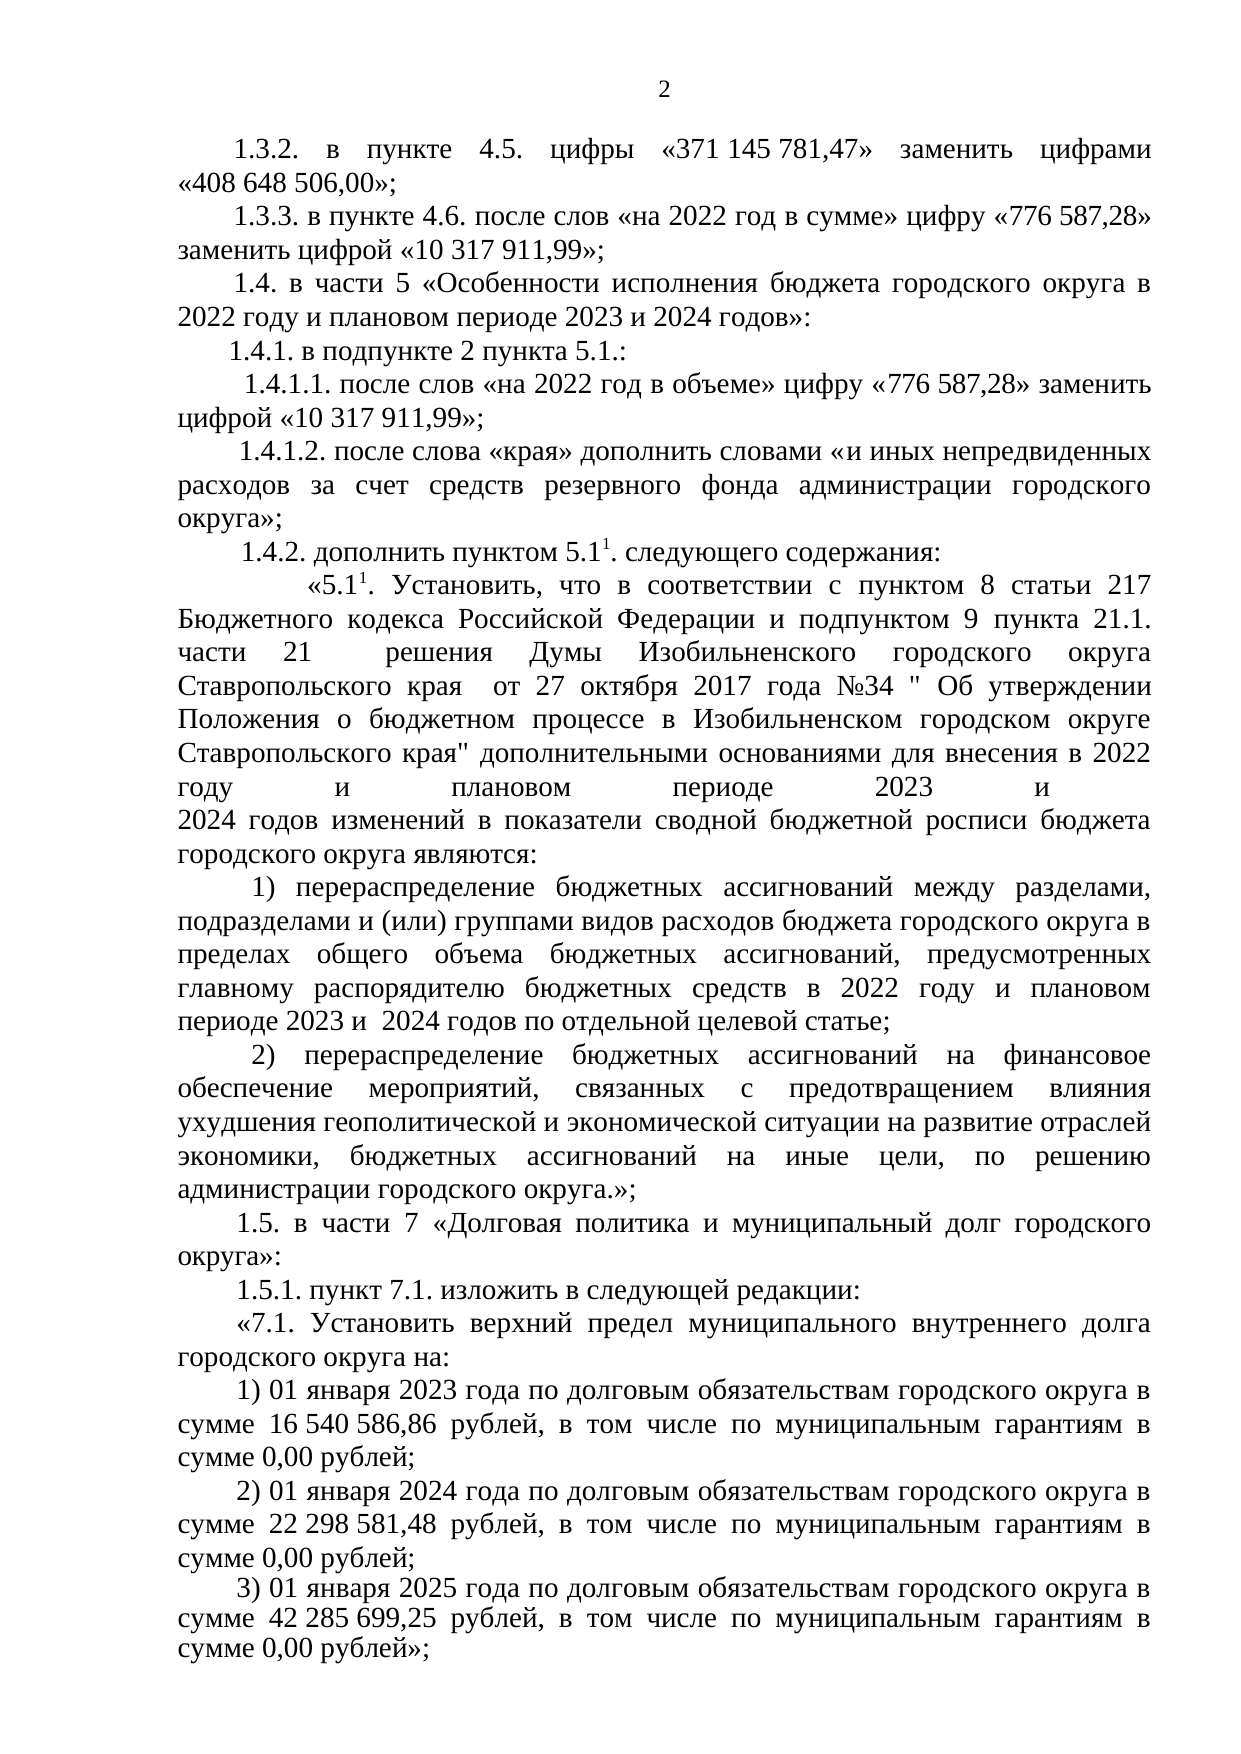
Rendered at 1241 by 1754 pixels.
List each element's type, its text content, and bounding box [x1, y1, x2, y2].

text 1.5.1. пункт 7.1. изложить в следующей редакции: [177, 1272, 1152, 1305]
text «5.11. Установить, что в соответствии с пунктом 8 статьи 217 Бюджетного кодекса Российской Федерации и подпунктом 9 пункта 21.1. части 21 решения Думы Изобильненского городского округа Ставропольского края от 27 октября 2017 года №34 " Об утверждении Положения о бюджетном процессе в Изобильненском городском округе Ставропольского края" дополнительными основаниями для внесения в 2022 году и плановом периоде 2023 и 2024 годов изменений в показатели сводной бюджетной росписи бюджета городского округа являются: [177, 567, 1152, 869]
text «7.1. Установить верхний предел муниципального внутреннего долга городского округа на: [177, 1305, 1152, 1372]
text 1.4.2. дополнить пунктом 5.11. следующего содержания: [177, 534, 1152, 567]
text 3) 01 января 2025 года по долговым обязательствам городского округа в сумме 42 285 699,25 рублей, в том числе по муниципальным гарантиям в сумме 0,00 рублей»; [177, 1574, 1152, 1664]
text 1.4.1.1. после слов «на 2022 год в объеме» цифру «776 587,28» заменить цифрой «10 317 911,99»; [177, 366, 1152, 433]
text 1.3.2. в пункте 4.5. цифры «371 145 781,47» заменить цифрами «408 648 506,00»; [177, 131, 1152, 198]
text 1.4.1.2. после слова «края» дополнить словами «и иных непредвиденных расходов за счет средств резервного фонда администрации городского округа»; [177, 433, 1152, 534]
text 1.4. в части 5 «Особенности исполнения бюджета городского округа в 2022 году и плановом периоде 2023 и 2024 годов»: [177, 266, 1152, 333]
text 2) перераспределение бюджетных ассигнований на финансовое обеспечение мероприятий, связанных с предотвращением влияния ухудшения геополитической и экономической ситуации на развитие отраслей экономики, бюджетных ассигнований на иные цели, по решению администрации городского округа.»; [177, 1037, 1152, 1205]
text 1) перераспределение бюджетных ассигнований между разделами, подразделами и (или) группами видов расходов бюджета городского округа в пределах общего объема бюджетных ассигнований, предусмотренных главному распорядителю бюджетных средств в 2022 году и плановом периоде 2023 и 2024 годов по отдельной целевой статье; [177, 869, 1152, 1037]
text 1.3.3. в пункте 4.6. после слов «на 2022 год в сумме» цифру «776 587,28» заменить цифрой «10 317 911,99»; [177, 198, 1152, 266]
text 2) 01 января 2024 года по долговым обязательствам городского округа в сумме 22 298 581,48 рублей, в том числе по муниципальным гарантиям в сумме 0,00 рублей; [177, 1473, 1152, 1574]
text 1.4.1. в подпункте 2 пункта 5.1.: [177, 333, 1152, 366]
text 1.5. в части 7 «Долговая политика и муниципальный долг городского округа»: [177, 1205, 1152, 1272]
text 1) 01 января 2023 года по долговым обязательствам городского округа в сумме 16 540 586,86 рублей, в том числе по муниципальным гарантиям в сумме 0,00 рублей; [177, 1372, 1152, 1473]
